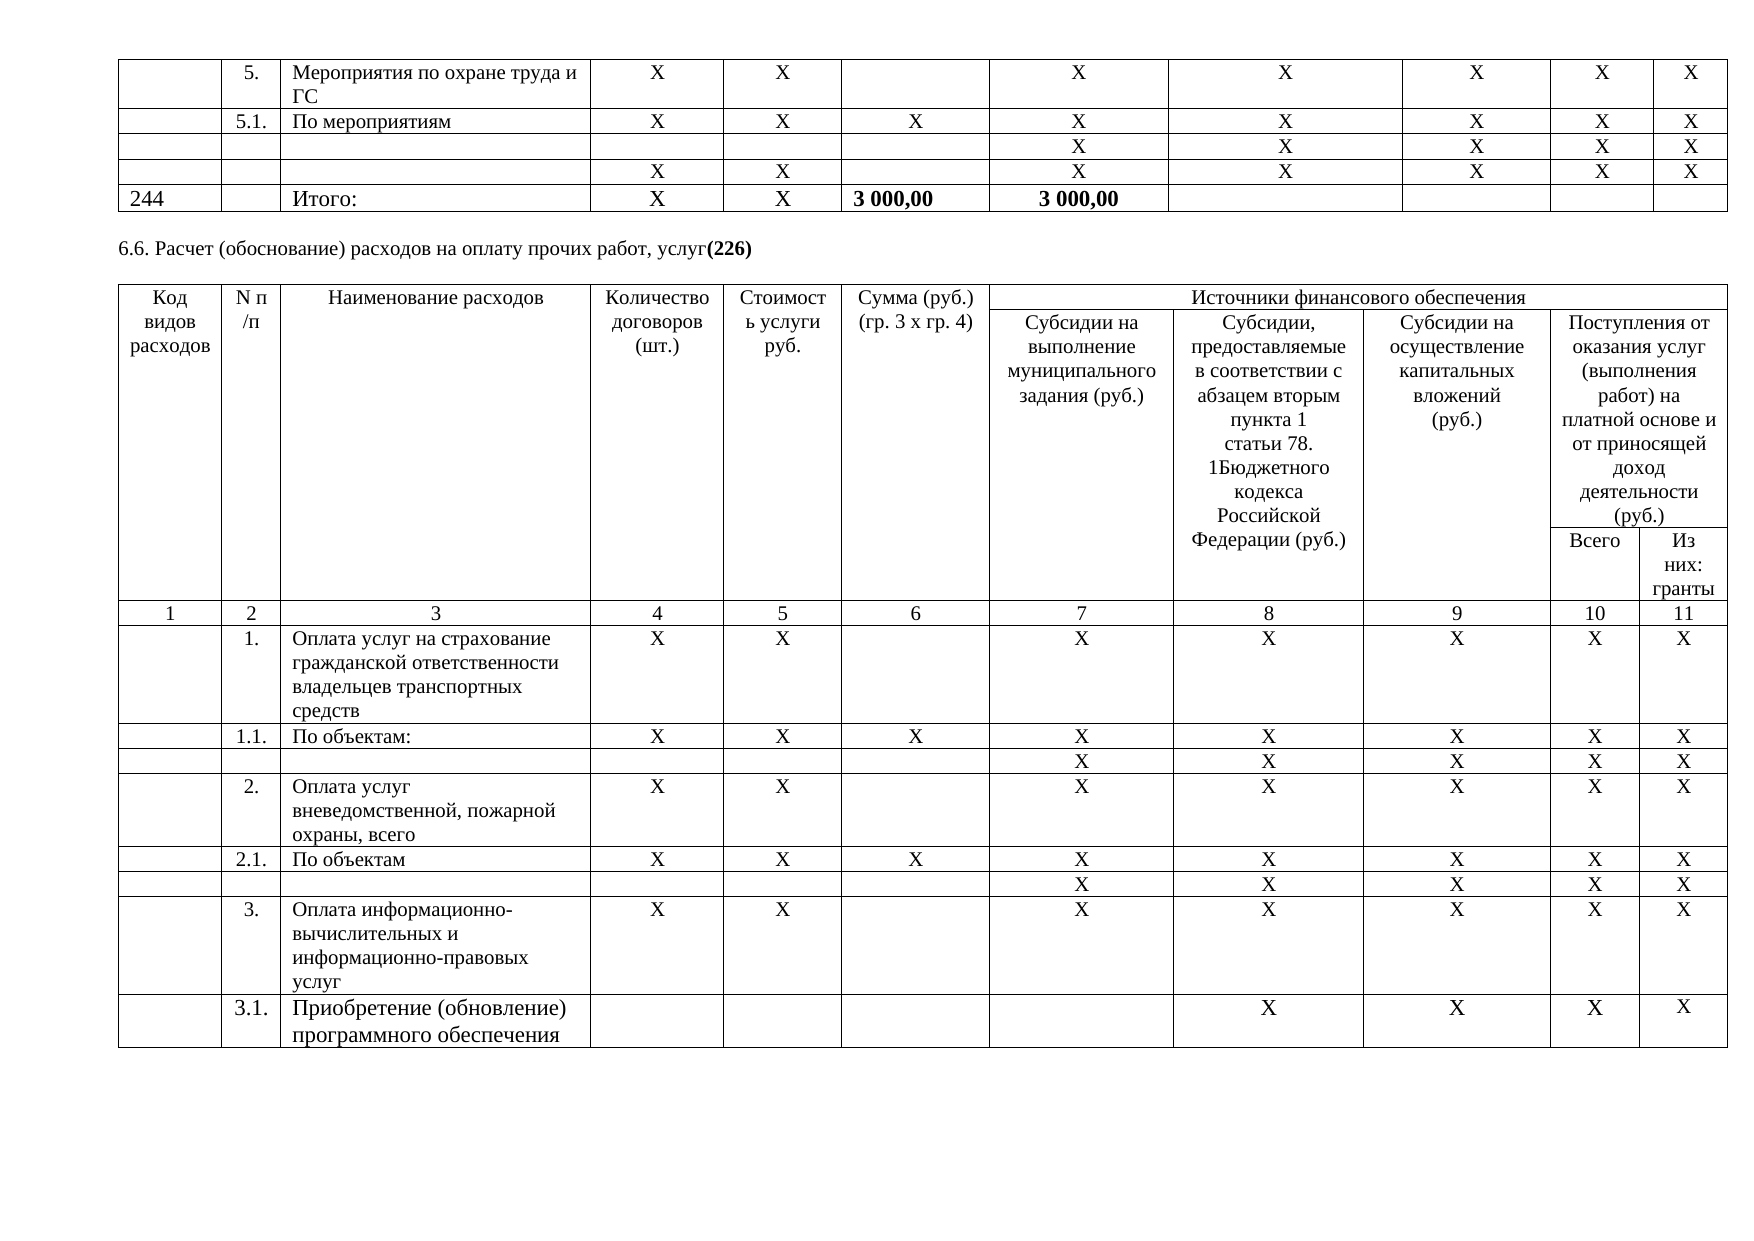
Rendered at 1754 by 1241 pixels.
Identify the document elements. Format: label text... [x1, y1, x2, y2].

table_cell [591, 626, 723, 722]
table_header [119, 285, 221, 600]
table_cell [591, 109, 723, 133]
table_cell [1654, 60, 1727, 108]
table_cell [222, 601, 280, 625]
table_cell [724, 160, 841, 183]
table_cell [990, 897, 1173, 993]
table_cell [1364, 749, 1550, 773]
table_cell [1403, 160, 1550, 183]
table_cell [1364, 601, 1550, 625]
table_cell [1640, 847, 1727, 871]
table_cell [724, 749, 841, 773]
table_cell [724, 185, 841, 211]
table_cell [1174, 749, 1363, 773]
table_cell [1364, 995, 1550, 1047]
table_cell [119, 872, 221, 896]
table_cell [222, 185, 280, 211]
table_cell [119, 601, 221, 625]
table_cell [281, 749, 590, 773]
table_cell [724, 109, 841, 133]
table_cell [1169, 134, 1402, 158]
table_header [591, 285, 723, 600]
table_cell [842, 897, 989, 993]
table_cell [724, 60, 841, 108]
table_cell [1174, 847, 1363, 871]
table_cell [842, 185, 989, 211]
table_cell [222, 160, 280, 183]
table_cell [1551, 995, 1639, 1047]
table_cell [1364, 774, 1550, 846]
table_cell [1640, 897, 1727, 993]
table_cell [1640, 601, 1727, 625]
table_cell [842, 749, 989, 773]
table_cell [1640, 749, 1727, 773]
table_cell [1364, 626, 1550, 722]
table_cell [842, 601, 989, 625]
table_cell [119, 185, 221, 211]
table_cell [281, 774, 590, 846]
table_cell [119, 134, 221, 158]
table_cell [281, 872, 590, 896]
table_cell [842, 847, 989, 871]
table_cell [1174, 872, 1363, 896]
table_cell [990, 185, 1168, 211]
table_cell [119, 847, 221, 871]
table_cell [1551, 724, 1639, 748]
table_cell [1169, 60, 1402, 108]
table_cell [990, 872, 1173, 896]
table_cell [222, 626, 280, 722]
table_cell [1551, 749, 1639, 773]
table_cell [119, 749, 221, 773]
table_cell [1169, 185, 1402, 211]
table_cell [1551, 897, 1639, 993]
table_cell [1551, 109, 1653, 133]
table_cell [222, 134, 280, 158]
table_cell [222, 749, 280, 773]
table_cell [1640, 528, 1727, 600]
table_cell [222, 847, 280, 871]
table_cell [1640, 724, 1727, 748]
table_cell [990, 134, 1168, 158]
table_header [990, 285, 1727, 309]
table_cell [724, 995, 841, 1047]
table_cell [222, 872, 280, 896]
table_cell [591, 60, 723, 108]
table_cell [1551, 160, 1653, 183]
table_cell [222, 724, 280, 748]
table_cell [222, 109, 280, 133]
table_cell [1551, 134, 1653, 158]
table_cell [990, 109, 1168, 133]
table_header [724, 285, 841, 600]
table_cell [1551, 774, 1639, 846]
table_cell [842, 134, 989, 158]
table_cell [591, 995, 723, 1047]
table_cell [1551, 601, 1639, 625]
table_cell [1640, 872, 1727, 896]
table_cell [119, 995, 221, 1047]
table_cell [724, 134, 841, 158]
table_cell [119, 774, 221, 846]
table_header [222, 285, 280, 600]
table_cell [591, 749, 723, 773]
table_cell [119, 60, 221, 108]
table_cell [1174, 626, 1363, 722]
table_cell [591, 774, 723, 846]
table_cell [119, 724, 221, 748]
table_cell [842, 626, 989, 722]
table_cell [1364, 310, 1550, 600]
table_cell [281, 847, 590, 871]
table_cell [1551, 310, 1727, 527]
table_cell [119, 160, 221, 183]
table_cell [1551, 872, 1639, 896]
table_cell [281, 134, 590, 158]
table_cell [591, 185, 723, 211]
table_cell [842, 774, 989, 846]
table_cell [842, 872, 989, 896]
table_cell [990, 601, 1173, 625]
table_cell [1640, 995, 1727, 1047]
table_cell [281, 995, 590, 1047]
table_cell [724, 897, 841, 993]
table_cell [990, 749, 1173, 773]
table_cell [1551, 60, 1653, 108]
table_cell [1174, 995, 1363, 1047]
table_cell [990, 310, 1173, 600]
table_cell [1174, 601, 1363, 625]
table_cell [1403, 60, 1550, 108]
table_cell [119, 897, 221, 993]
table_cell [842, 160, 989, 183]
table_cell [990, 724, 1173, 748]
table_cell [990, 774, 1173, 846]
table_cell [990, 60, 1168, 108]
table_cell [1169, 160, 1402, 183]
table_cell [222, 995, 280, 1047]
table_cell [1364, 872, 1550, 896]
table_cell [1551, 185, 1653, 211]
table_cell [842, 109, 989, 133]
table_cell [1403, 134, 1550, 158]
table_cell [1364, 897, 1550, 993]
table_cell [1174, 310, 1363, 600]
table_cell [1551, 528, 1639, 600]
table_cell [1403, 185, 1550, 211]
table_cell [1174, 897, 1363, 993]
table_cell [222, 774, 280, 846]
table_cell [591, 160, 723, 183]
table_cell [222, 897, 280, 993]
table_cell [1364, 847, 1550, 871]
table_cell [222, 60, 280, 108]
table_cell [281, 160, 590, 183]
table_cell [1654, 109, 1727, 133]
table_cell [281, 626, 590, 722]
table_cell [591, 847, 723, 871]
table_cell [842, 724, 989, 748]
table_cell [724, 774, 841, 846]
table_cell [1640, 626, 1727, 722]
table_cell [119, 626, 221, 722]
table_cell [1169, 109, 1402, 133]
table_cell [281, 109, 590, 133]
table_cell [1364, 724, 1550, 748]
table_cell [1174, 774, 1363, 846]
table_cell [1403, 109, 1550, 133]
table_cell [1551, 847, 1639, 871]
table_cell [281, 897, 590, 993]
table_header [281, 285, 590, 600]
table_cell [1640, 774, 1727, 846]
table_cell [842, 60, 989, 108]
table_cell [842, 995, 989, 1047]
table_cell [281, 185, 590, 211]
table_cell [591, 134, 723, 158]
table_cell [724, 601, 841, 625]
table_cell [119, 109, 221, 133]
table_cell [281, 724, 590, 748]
text 6.6. Расчет (обоснование) расходов на оплату прочих работ, услуг(226) [118, 236, 1636, 260]
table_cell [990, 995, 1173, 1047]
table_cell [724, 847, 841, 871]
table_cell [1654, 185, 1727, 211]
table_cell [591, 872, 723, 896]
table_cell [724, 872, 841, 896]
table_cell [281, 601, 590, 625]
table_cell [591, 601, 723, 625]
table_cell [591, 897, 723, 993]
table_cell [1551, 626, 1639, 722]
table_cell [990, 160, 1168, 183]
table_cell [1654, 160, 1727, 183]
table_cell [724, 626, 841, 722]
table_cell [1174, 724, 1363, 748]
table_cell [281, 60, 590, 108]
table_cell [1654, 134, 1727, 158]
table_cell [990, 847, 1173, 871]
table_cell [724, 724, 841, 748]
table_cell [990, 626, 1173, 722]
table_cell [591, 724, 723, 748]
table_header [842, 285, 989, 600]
